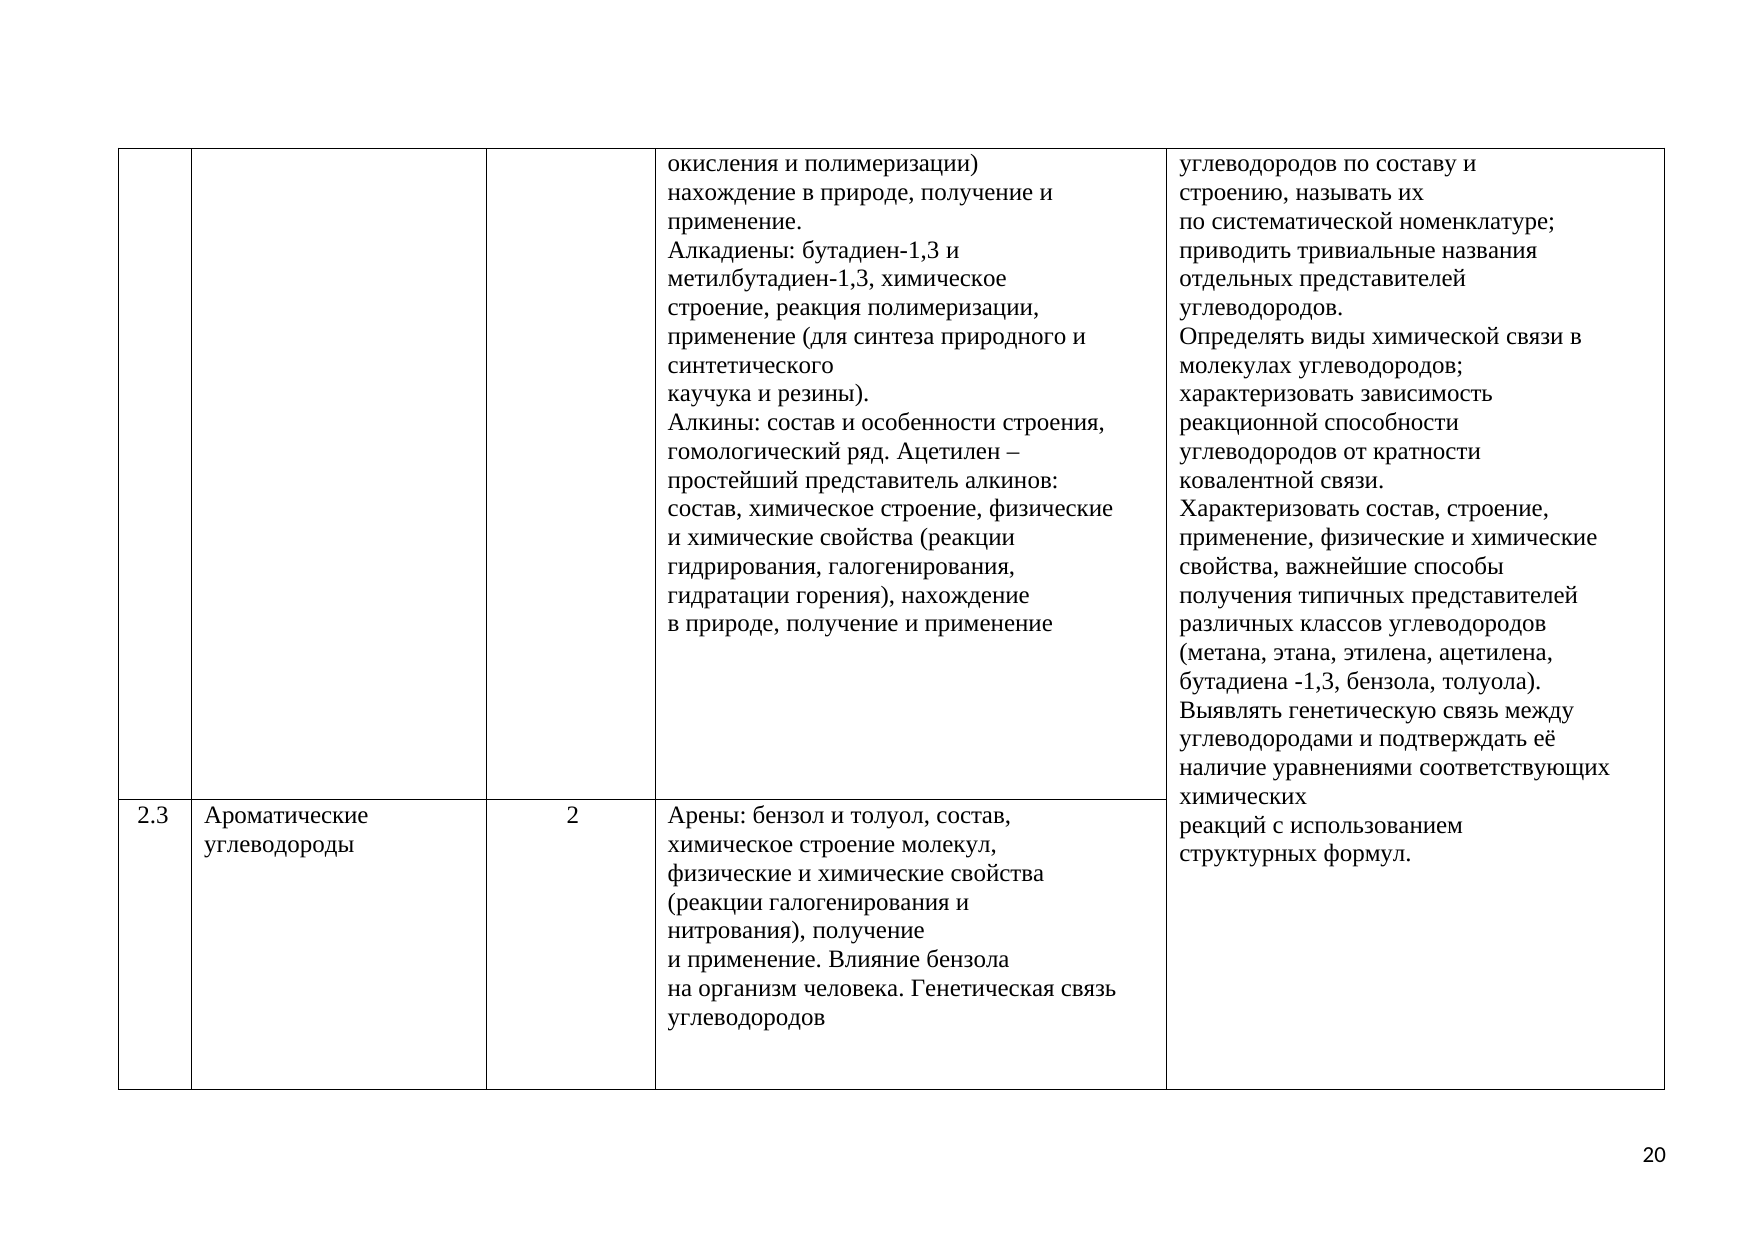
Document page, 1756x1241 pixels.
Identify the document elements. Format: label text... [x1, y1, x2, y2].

table_cell 2 [487, 800, 655, 1089]
table_header [192, 149, 486, 799]
table_cell Арены: бензол и толуол, состав, химическое строение молекул, физические и химические свойства (реакции галогенирования и нитрования), получение и применение. Влияние бензола на организм человека. Генетическая связь углеводородов [656, 800, 1166, 1089]
table_header углеводородов по составу и строению, называть их по систематической номенклатуре; приводить тривиальные названия отдельных представителей углеводородов. Определять виды химической связи в молекулах углеводородов; характеризовать зависимость реакционной способности углеводородов от кратности ковалентной связи. Характеризовать состав, строение, применение, физические и химические свойства, важнейшие способы получения типичных представителей различных классов углеводородов (метана, этана, этилена, ацетилена, бутадиена -1,3, бензола, толуола). Выявлять генетическую связь между углеводородами и подтверждать её наличие уравнениями соответствующих химических реакций с использованием структурных формул. [1167, 149, 1664, 1089]
table_header [119, 149, 191, 799]
table_cell 2.3 [119, 800, 191, 1089]
table_cell Ароматические углеводороды [192, 800, 486, 1089]
table_header окисления и полимеризации) нахождение в природе, получение и применение. Алкадиены: бутадиен-1,3 и метилбутадиен-1,3, химическое строение, реакция полимеризации, применение (для синтеза природного и синтетического каучука и резины). Алкины: состав и особенности строения, гомологический ряд. Ацетилен – простейший представитель алкинов: состав, химическое строение, физические и химические свойства (реакции гидрирования, галогенирования, гидратации горения), нахождение в природе, получение и применение [656, 149, 1166, 799]
table_header [487, 149, 655, 799]
